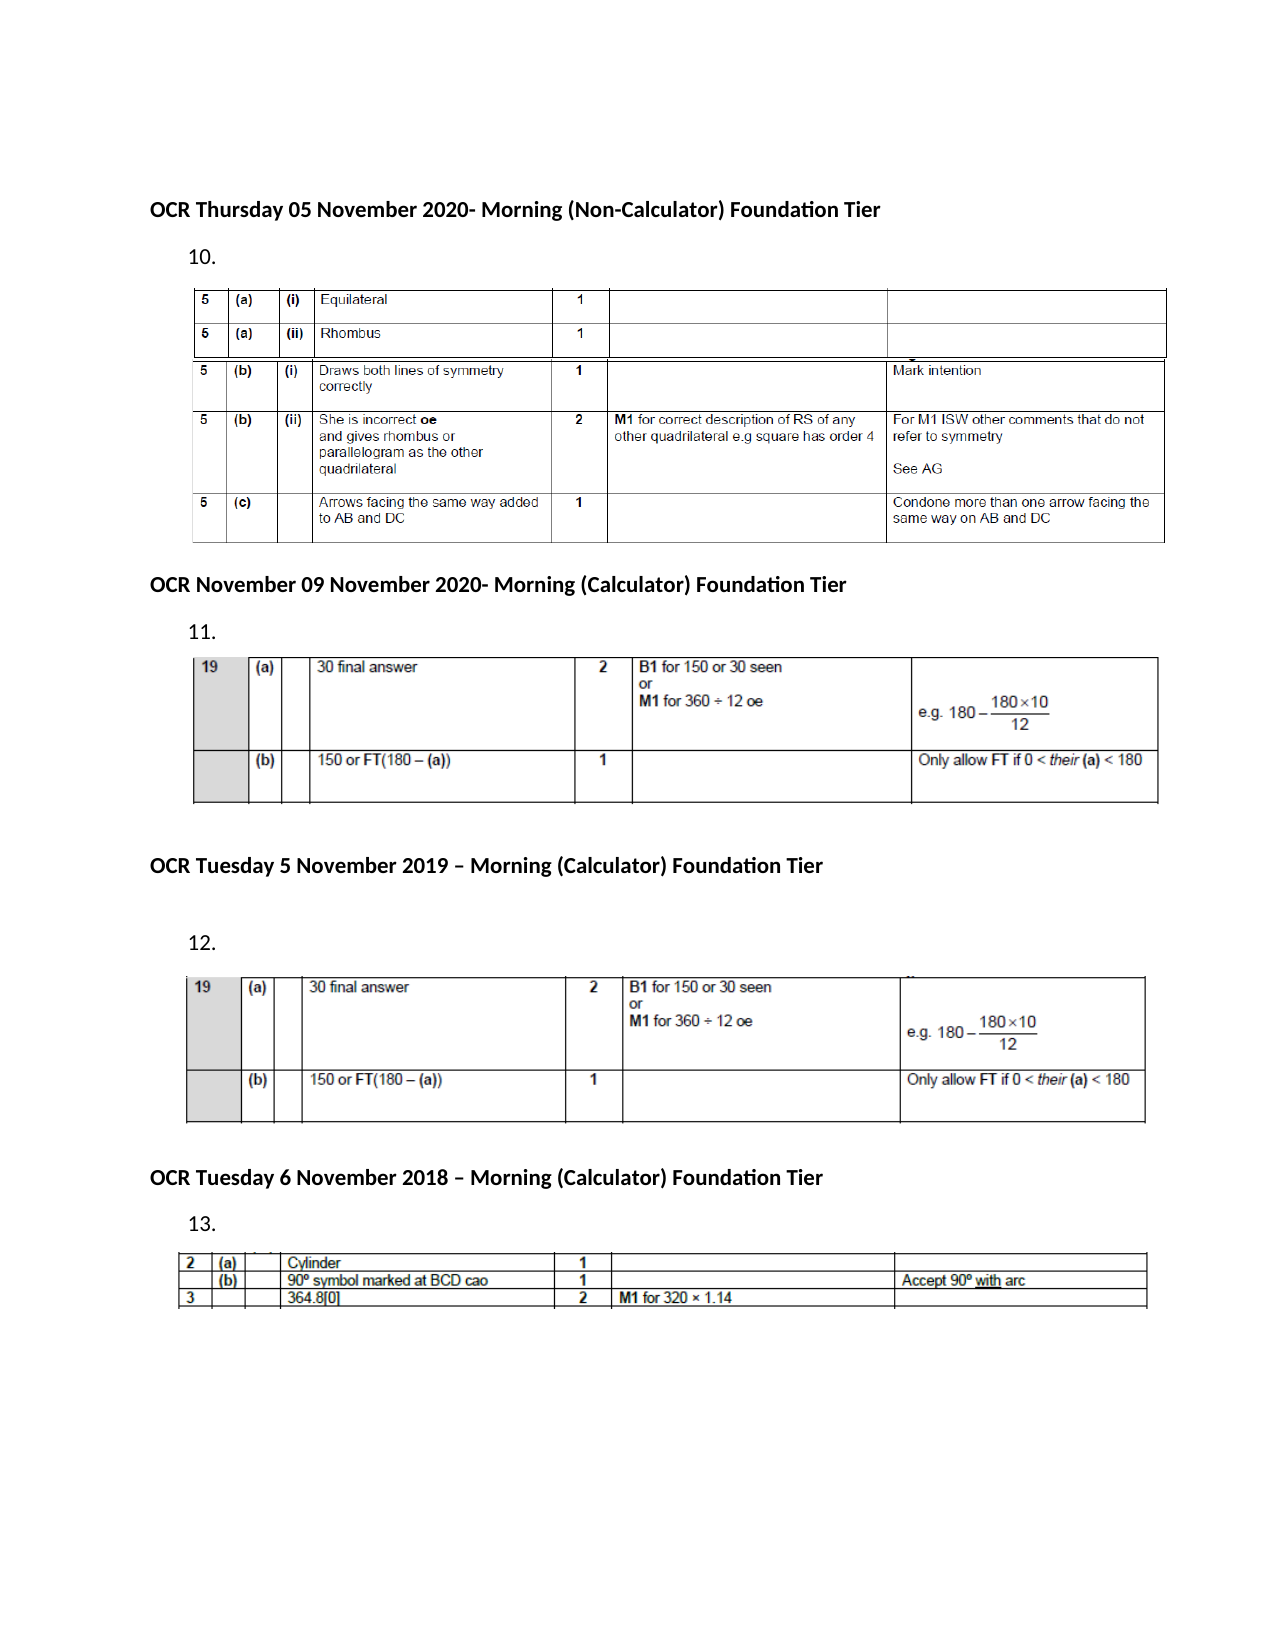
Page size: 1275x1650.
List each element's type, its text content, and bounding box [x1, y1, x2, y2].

text OCR November 09 November 2020- Morning (Calculator) Foundation Tier [150, 570, 1125, 598]
picture [175, 1252, 1151, 1309]
text OCR Thursday 05 November 2020- Morning (Non-Calculator) Foundation Tier [150, 195, 1125, 223]
picture [192, 657, 1168, 810]
picture [185, 976, 1161, 1127]
text OCR Tuesday 5 November 2019 – Morning (Calculator) Foundation Tier [150, 851, 1125, 909]
picture [192, 288, 1168, 543]
text OCR Tuesday 6 November 2018 – Morning (Calculator) Foundation Tier [150, 1163, 1125, 1191]
